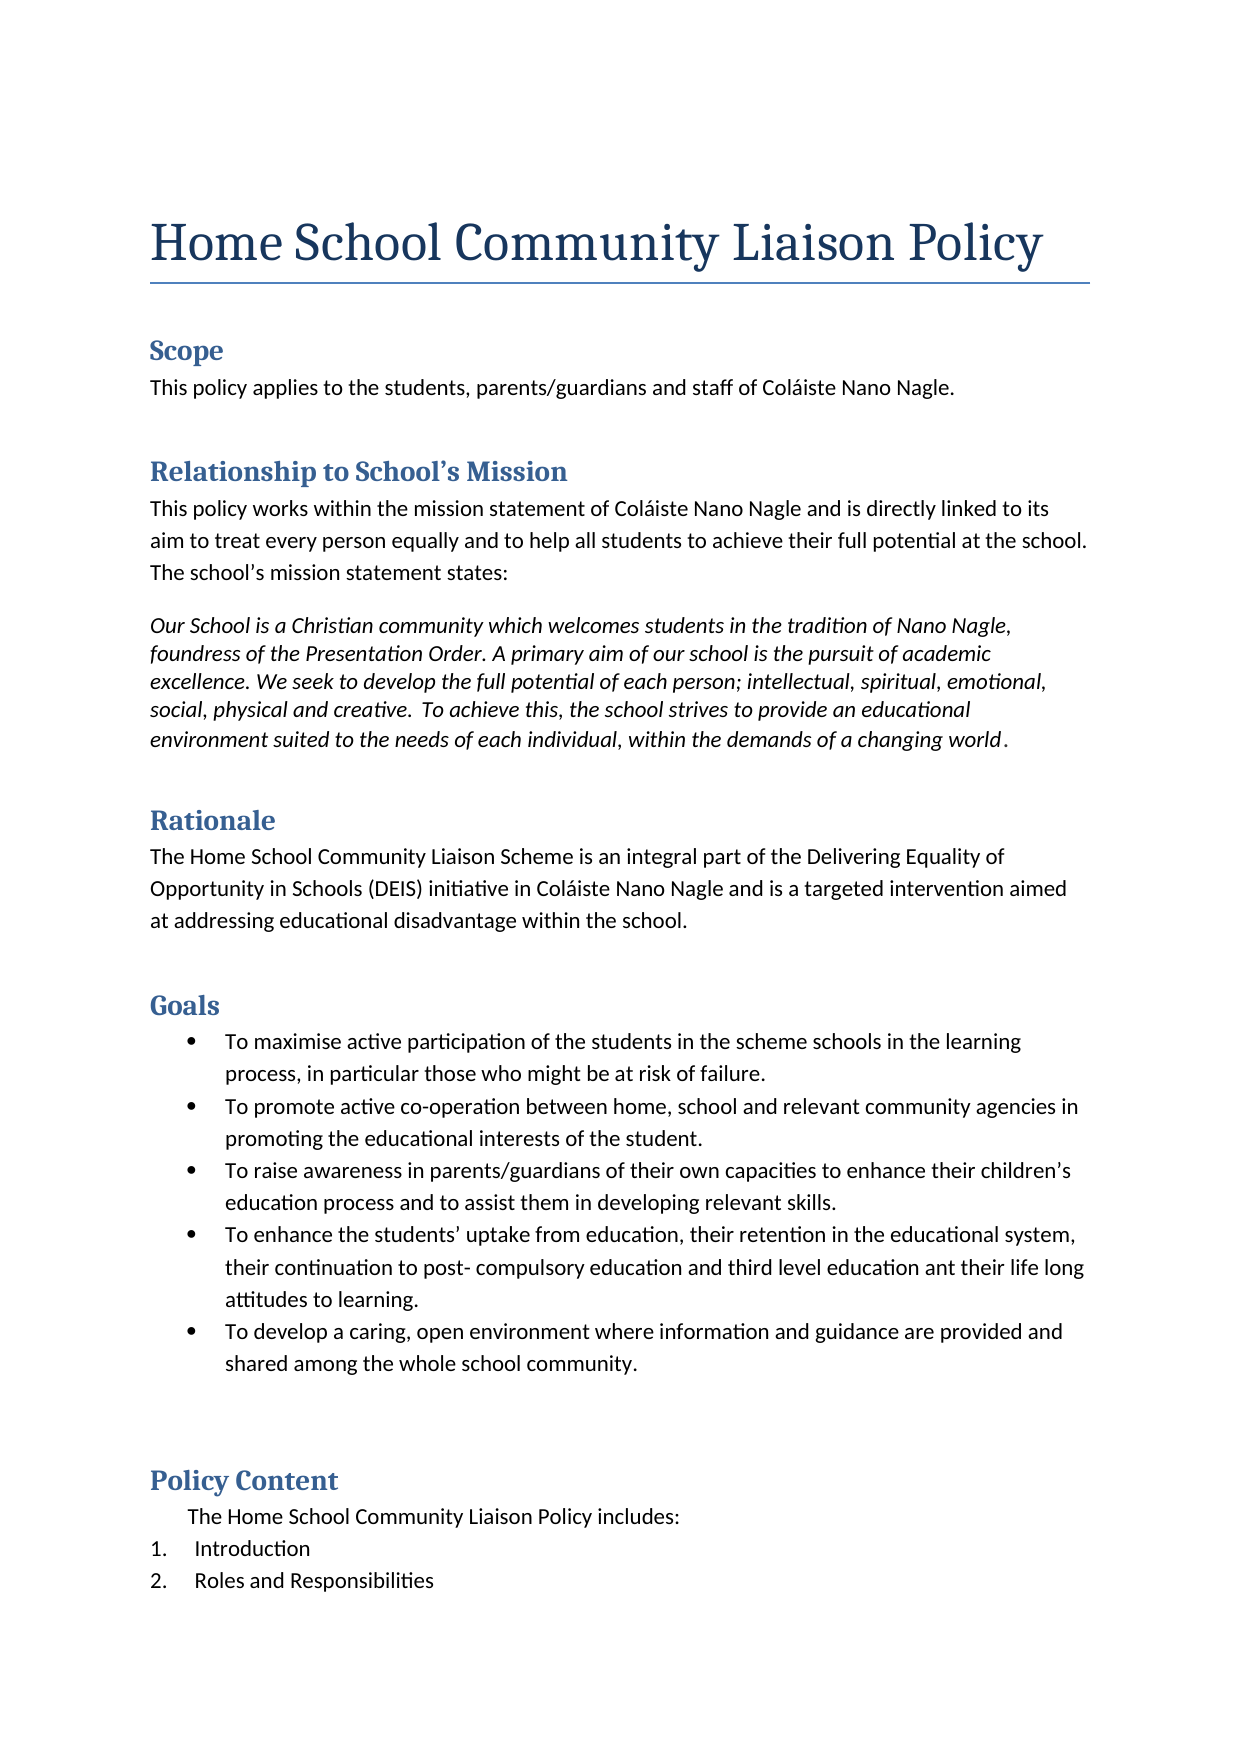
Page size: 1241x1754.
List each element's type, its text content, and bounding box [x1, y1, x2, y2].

list The Home School Community Liaison Policy includes: [187, 1502, 1090, 1530]
text The Home School Community Liaison Scheme is an integral part of the Delivering Equality of Opportunity in Schools (DEIS) initiative in Coláiste Nano Nagle and is a targeted intervention aimed at addressing educational disadvantage within the school. [150, 842, 1090, 935]
list To develop a caring, open environment where information and guidance are provided and shared among the whole school community. [187, 1317, 1090, 1377]
list Introduction [150, 1534, 1090, 1562]
text Our School is a Christian community which welcomes students in the tradition of Nano Nagle, foundress of the Presentation Order. A primary aim of our school is the pursuit of academic excellence. We seek to develop the full potential of each person; intellectual, spiritual, emotional, social, physical and creative. To achieve this, the school strives to provide an educational environment suited to the needs of each individual, within the demands of a changing world. [150, 611, 1090, 754]
list To enhance the students’ uptake from education, their retention in the educational system, their continuation to post- compulsory education and third level education ant their life long attitudes to learning. [187, 1221, 1090, 1313]
list To maximise active participation of the students in the scheme schools in the learning process, in particular those who might be at risk of failure. [187, 1027, 1090, 1088]
subtitle Relationship to School’s Mission [150, 455, 1090, 489]
subtitle Goals [150, 989, 1090, 1022]
subtitle Policy Content [150, 1464, 1090, 1497]
list Roles and Responsibilities [150, 1567, 1090, 1594]
text This policy works within the mission statement of Coláiste Nano Nagle and is directly linked to its aim to treat every person equally and to help all students to achieve their full potential at the school. The school’s mission statement states: [150, 494, 1090, 586]
subtitle Scope [150, 334, 1090, 368]
list To raise awareness in parents/guardians of their own capacities to enhance their children’s education process and to assist them in developing relevant skills. [187, 1156, 1090, 1216]
subtitle Rationale [150, 804, 1090, 837]
title Home School Community Liaison Policy [150, 212, 1090, 282]
text This policy applies to the students, parents/guardians and staff of Coláiste Nano Nagle. [150, 373, 1090, 401]
list To promote active co-operation between home, school and relevant community agencies in promoting the educational interests of the student. [187, 1092, 1090, 1152]
